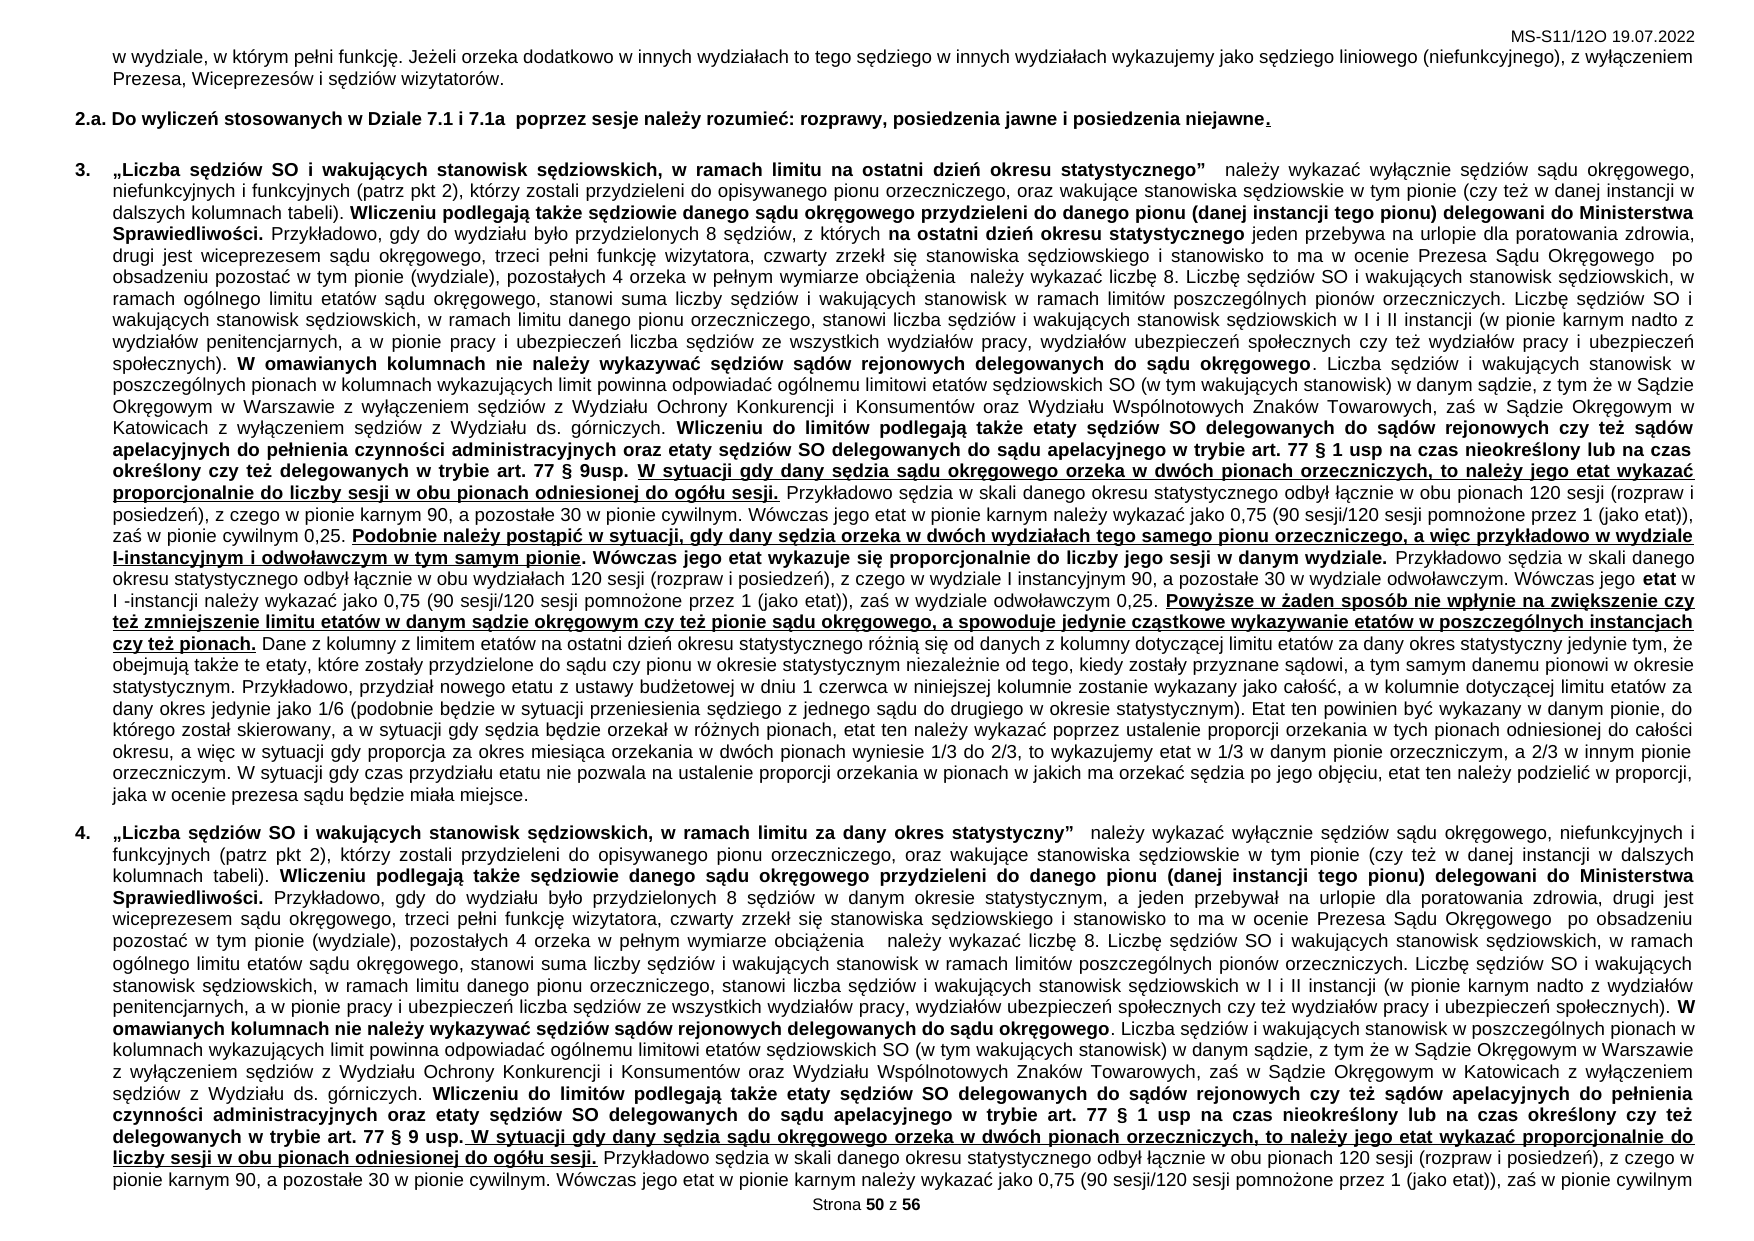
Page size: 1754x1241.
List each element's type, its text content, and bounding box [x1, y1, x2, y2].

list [75, 46, 1695, 89]
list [75, 822, 1695, 1190]
list „Liczba sędziów SO i wakujących stanowisk sędziowskich, w ramach limitu na ostatni dzień okresu statystycznego” ­ należy wykazać wyłącznie sędziów sądu okręgowego, niefunkcyjnych i funkcyjnych (patrz pkt 2), którzy zostali przydzieleni do opisywanego pionu orzeczniczego, oraz wakujące stanowiska sędziowskie w tym pionie (czy też w danej instancji w dalszych kolumnach tabeli). Wliczeniu podlegają także sędziowie danego sądu okręgowego przydzieleni do danego pionu (danej instancji tego pionu) delegowani do Ministerstwa Sprawiedliwości. Przykładowo, gdy do wydziału było przydzielonych 8 sędziów, z których na ostatni dzień okresu statystycznego jeden przebywa na urlopie dla poratowania zdrowia, drugi jest wiceprezesem sądu okręgowego, trzeci pełni funkcję wizytatora, czwarty zrzekł się stanowiska sędziowskiego i stanowisko to ma w ocenie Prezesa Sądu Okręgowego po obsadzeniu pozostać w tym pionie (wydziale), pozostałych 4 orzeka w pełnym wymiarze obciążenia ­ należy wykazać liczbę 8. Liczbę sędziów SO i wakujących stanowisk sędziowskich, w ramach ogólnego limitu etatów sądu okręgowego, stanowi suma liczby sędziów i wakujących stanowisk w ramach limitów poszczególnych pionów orzeczniczych. Liczbę sędziów SO i wakujących stanowisk sędziowskich, w ramach limitu danego pionu orzeczniczego, stanowi liczba sędziów i wakujących stanowisk sędziowskich w I i II instancji (w pionie karnym nadto z wydziałów penitencjarnych, a w pionie pracy i ubezpieczeń liczba sędziów ze wszystkich wydziałów pracy, wydziałów ubezpieczeń społecznych czy też wydziałów pracy i ubezpieczeń społecznych). W omawianych kolumnach nie należy wykazywać sędziów sądów rejonowych delegowanych do sądu okręgowego. Liczba sędziów i wakujących stanowisk w poszczególnych pionach w kolumnach wykazujących limit powinna odpowiadać ogólnemu limitowi etatów sędziowskich SO (w tym wakujących stanowisk) w danym sądzie, z tym że w Sądzie Okręgowym w Warszawie z wyłączeniem sędziów z Wydziału Ochrony Konkurencji i Konsumentów oraz Wydziału Wspólnotowych Znaków Towarowych, zaś w Sądzie Okręgowym w Katowicach z wyłączeniem sędziów z Wydziału ds. górniczych. Wliczeniu do limitów podlegają także etaty sędziów SO delegowanych do sądów rejonowych czy też sądów apelacyjnych do pełnienia czynności administracyjnych oraz etaty sędziów SO delegowanych do sądu apelacyjnego w trybie art. 77 § 1 usp na czas nieokreślony lub na czas określony czy też delegowanych w trybie art. 77 § 9usp. W sytuacji gdy dany sędzia sądu okręgowego orzeka w dwóch pionach orzeczniczych, to należy jego etat wykazać proporcjonalnie do liczby sesji w obu pionach odniesionej do ogółu sesji. Przykładowo sędzia w skali danego okresu statystycznego odbył łącznie w obu pionach 120 sesji (rozpraw i posiedzeń), z czego w pionie karnym 90, a pozostałe 30 w pionie cywilnym. Wówczas jego etat w pionie karnym należy wykazać jako 0,75 (90 sesji/120 sesji pomnożone przez 1 (jako etat)), zaś w pionie cywilnym 0,25. Podobnie należy postąpić w sytuacji, gdy dany sędzia orzeka w dwóch wydziałach tego samego pionu orzeczniczego, a więc przykładowo w wydziale I-instancyjnym i odwoławczym w tym samym pionie. Wówczas jego etat wykazuje się proporcjonalnie do liczby jego sesji w danym wydziale. Przykładowo sędzia w skali danego okresu statystycznego odbył łącznie w obu wydziałach 120 sesji (rozpraw i posiedzeń), z czego w wydziale I instancyjnym 90, a pozostałe 30 w wydziale odwoławczym. Wówczas jego etat w I -instancji należy wykazać jako 0,75 (90 sesji/120 sesji pomnożone przez 1 (jako etat)), zaś w wydziale odwoławczym 0,25. Powyższe w żaden sposób nie wpłynie na zwiększenie czy też zmniejszenie limitu etatów w danym sądzie okręgowym czy też pionie sądu okręgowego, a spowoduje jedynie cząstkowe wykazywanie etatów w poszczególnych instancjach czy też pionach. Dane z kolumny z limitem etatów na ostatni dzień okresu statystycznego różnią się od danych z kolumny dotyczącej limitu etatów za dany okres statystyczny jedynie tym, że obejmują także te etaty, które zostały przydzielone do sądu czy pionu w okresie statystycznym niezależnie od tego, kiedy zostały przyznane sądowi, a tym samym danemu pionowi w okresie statystycznym. Przykładowo, przydział nowego etatu z ustawy budżetowej w dniu 1 czerwca w niniejszej kolumnie zostanie wykazany jako całość, a w kolumnie dotyczącej limitu etatów za dany okres jedynie jako 1/6 (podobnie będzie w sytuacji przeniesienia sędziego z jednego sądu do drugiego w okresie statystycznym). Etat ten powinien być wykazany w danym pionie, do którego został skierowany, a w sytuacji gdy sędzia będzie orzekał w różnych pionach, etat ten należy wykazać poprzez ustalenie proporcji orzekania w tych pionach odniesionej do całości okresu, a więc w sytuacji gdy proporcja za okres miesiąca orzekania w dwóch pionach wyniesie 1/3 do 2/3, to wykazujemy etat w 1/3 w danym pionie orzeczniczym, a 2/3 w innym pionie orzeczniczym. W sytuacji gdy czas przydziału etatu nie pozwala na ustalenie proporcji orzekania w pionach w jakich ma orzekać sędzia po jego objęciu, etat ten należy podzielić w proporcji, jaka w ocenie prezesa sądu będzie miała miejsce. [75, 158, 1695, 805]
text 2.a. Do wyliczeń stosowanych w Dziale 7.1 i 7.1a poprzez sesje należy rozumieć: rozprawy, posiedzenia jawne i posiedzenia niejawne. [75, 108, 1695, 129]
